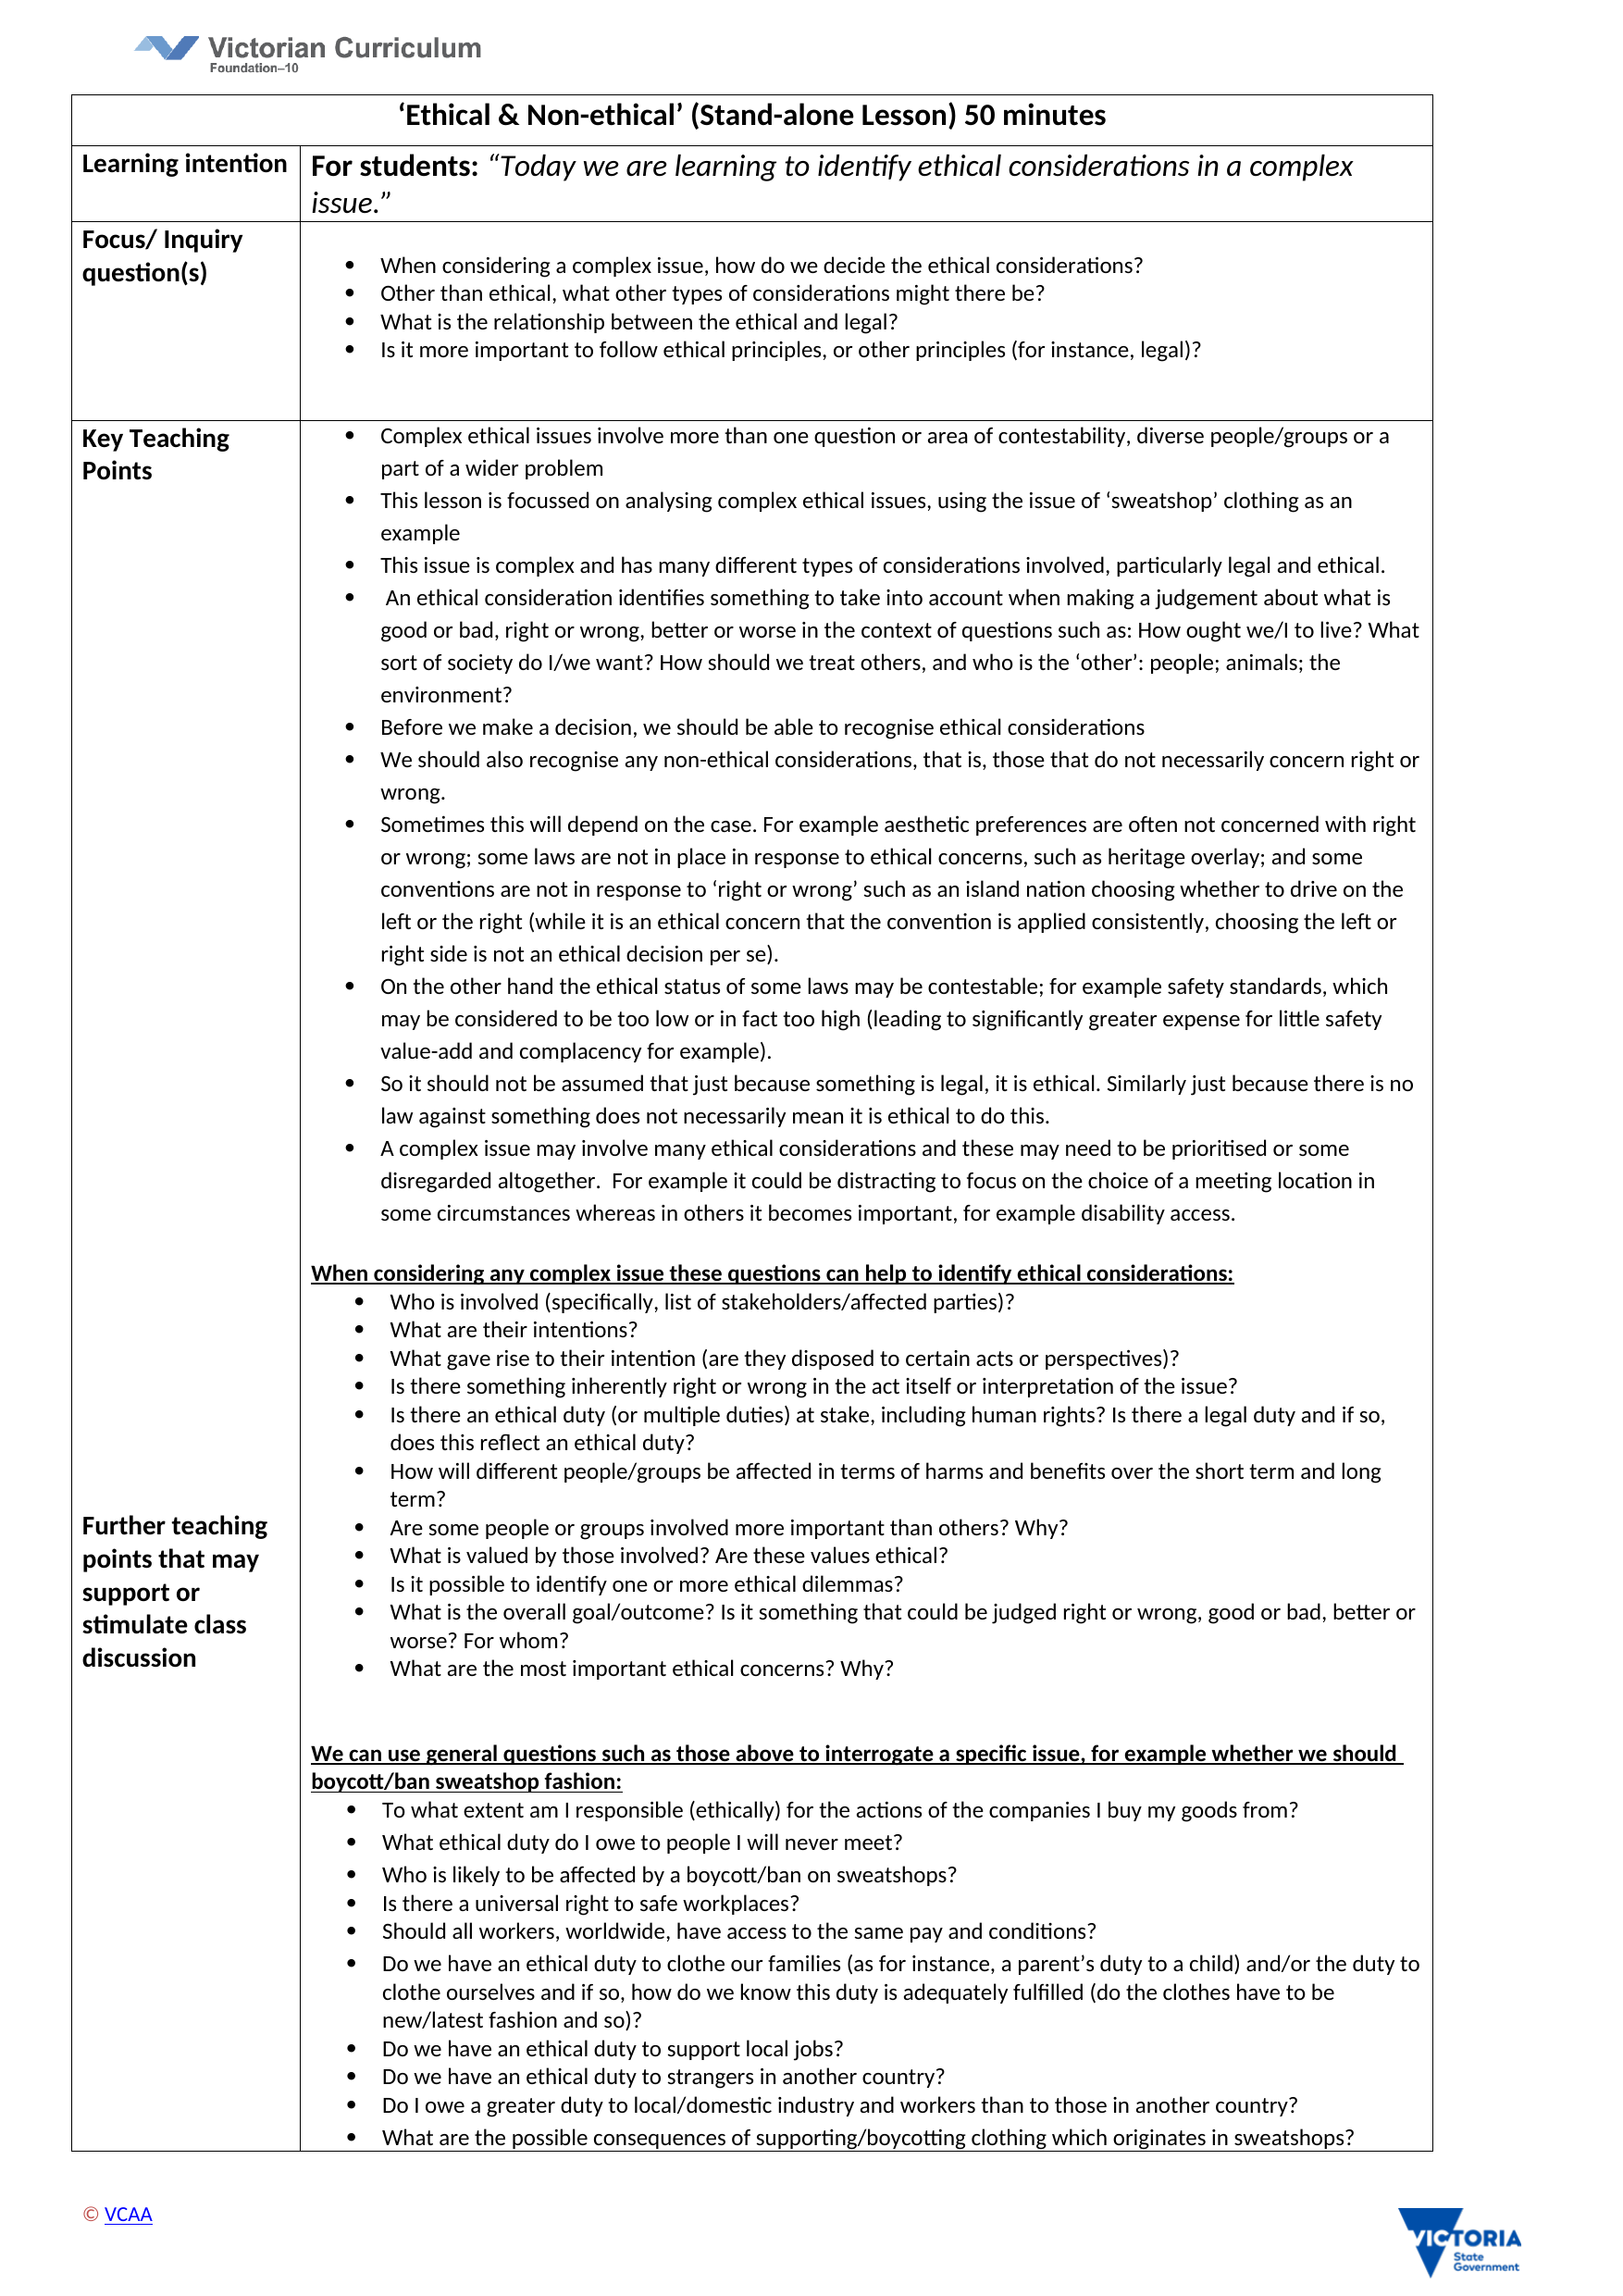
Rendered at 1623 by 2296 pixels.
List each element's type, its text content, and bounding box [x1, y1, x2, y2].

table_header ‘Ethical & Non-ethical’ (Stand-alone Lesson) 50 minutes [72, 95, 1432, 145]
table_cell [72, 421, 300, 2151]
table_cell Focus/ Inquiry question(s) [72, 222, 300, 420]
table_cell For students: “Today we are learning to identify ethical considerations in a complex issue.” [301, 146, 1432, 221]
table_cell Learning intention [72, 146, 300, 221]
picture [1398, 2208, 1522, 2278]
picture [132, 30, 492, 78]
table_cell When considering a complex issue, how do we decide the ethical considerations? Other than ethical, what other types of considerations might there be? What is the relationship between the ethical and legal? Is it more important to follow ethical principles, or other principles (for instance, legal)? [301, 222, 1432, 420]
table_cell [301, 421, 1432, 2151]
